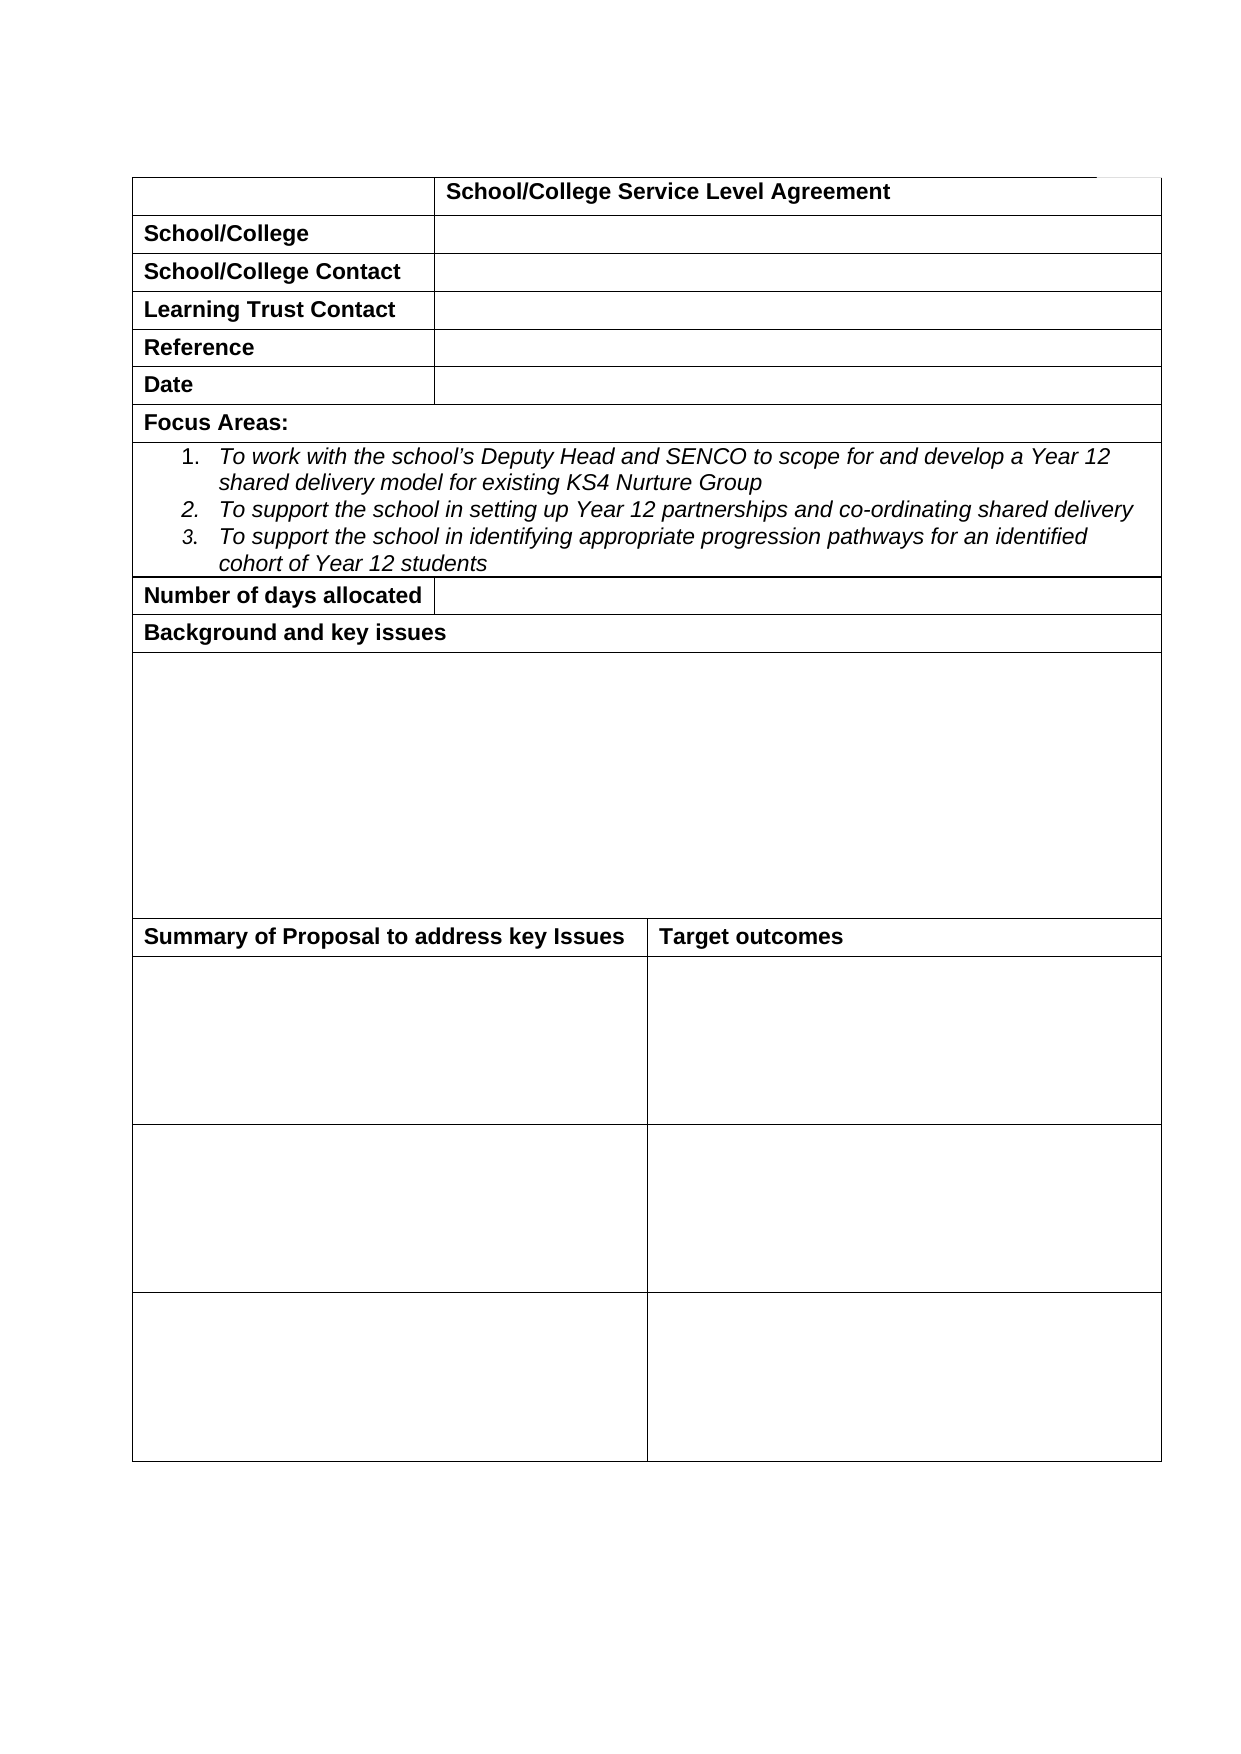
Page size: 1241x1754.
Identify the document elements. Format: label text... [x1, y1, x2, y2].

table_cell Reference [133, 330, 434, 366]
table_cell School/College Contact [133, 254, 434, 291]
table_cell [133, 957, 647, 1124]
table_cell Summary of Proposal to address key Issues [133, 919, 647, 956]
table_cell Number of days allocated [133, 578, 434, 614]
table_cell Learning Trust Contact [133, 292, 434, 328]
table_cell Target outcomes [648, 919, 1161, 956]
table_cell [648, 1293, 1161, 1461]
table_cell [648, 1125, 1161, 1292]
table_cell [435, 292, 1161, 328]
table_cell Focus Areas: [133, 405, 1161, 442]
table_cell [435, 578, 1161, 614]
table_header School/College Service Level Agreement [435, 178, 1161, 215]
table_cell To work with the school’s Deputy Head and SENCO to scope for and develop a Year 12 shared delivery model for existing KS4 Nurture Group To support the school in setting up Year 12 partnerships and co-ordinating shared delivery To support the school in identifying appropriate progression pathways for an identified cohort of Year 12 students [133, 443, 1161, 576]
table_cell School/College [133, 216, 434, 253]
table_cell Date [133, 367, 434, 404]
table_cell [133, 653, 1161, 918]
table_cell [133, 1125, 647, 1292]
table_cell [435, 216, 1161, 253]
table_cell Background and key issues [133, 615, 1161, 652]
table_cell [435, 254, 1161, 291]
table_cell [648, 957, 1161, 1124]
table_cell [133, 1293, 647, 1461]
table_header [133, 178, 434, 215]
table_cell [435, 330, 1161, 366]
table_cell [435, 367, 1161, 404]
